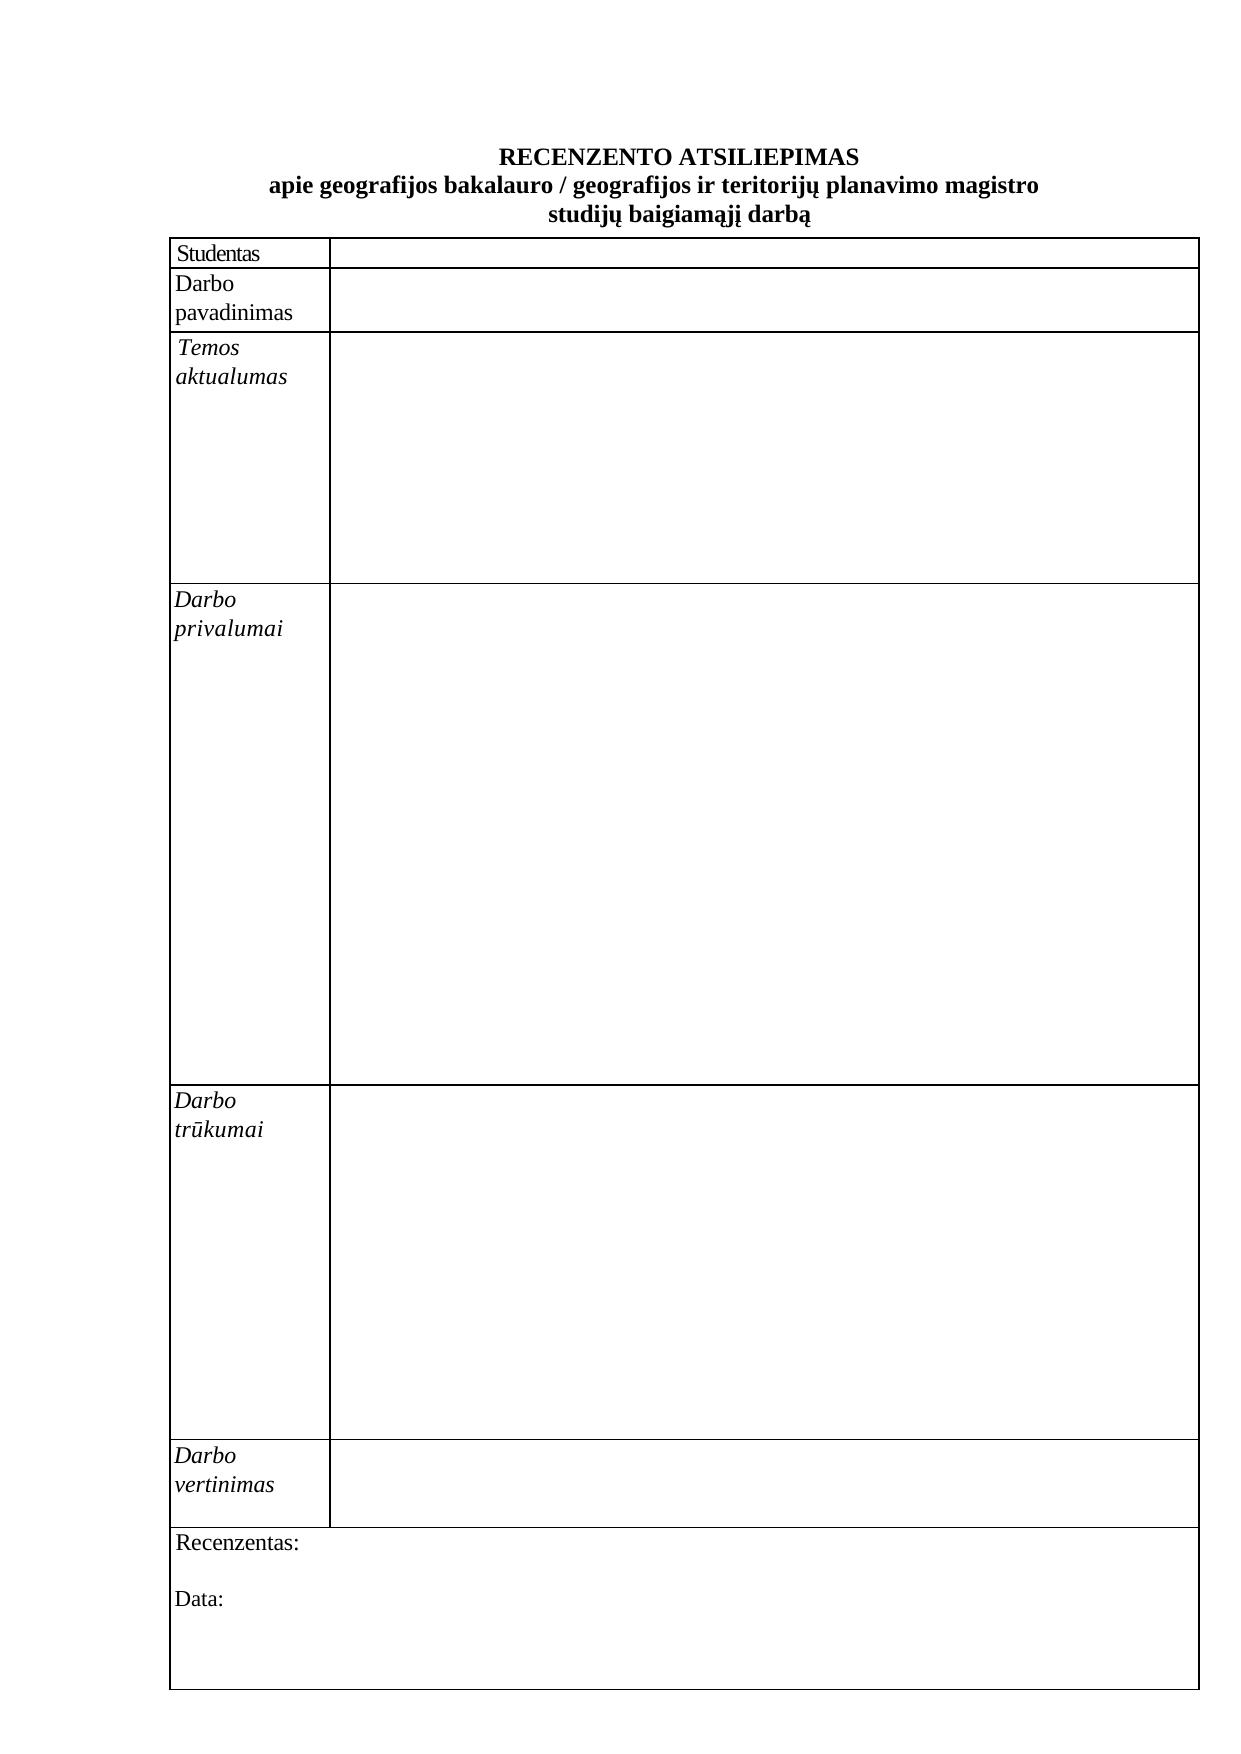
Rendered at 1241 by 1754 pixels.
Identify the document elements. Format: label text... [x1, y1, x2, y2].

table_cell Recenzentas: Data: [171, 1528, 1198, 1689]
table_cell [331, 269, 1198, 331]
text studijų baigiamąjį darbą [165, 199, 1194, 228]
table_cell Darbo pavadinimas [171, 269, 329, 331]
table_cell [331, 1440, 1198, 1527]
text RECENZENTO ATSILIEPIMAS [165, 142, 1193, 171]
table_cell Darbo privalumai [171, 584, 329, 1084]
table_cell Darbo vertinimas [171, 1440, 329, 1527]
table_cell [331, 584, 1198, 1084]
table_cell Darbo trūkumai [171, 1086, 329, 1438]
table_cell Temos aktualumas [171, 333, 329, 582]
table_header [331, 239, 1198, 267]
table_cell [331, 1086, 1198, 1438]
table_cell [331, 333, 1198, 582]
text apie geografijos bakalauro / geografijos ir teritorijų planavimo magistro [269, 171, 1194, 199]
table_header Studentas [171, 239, 329, 267]
